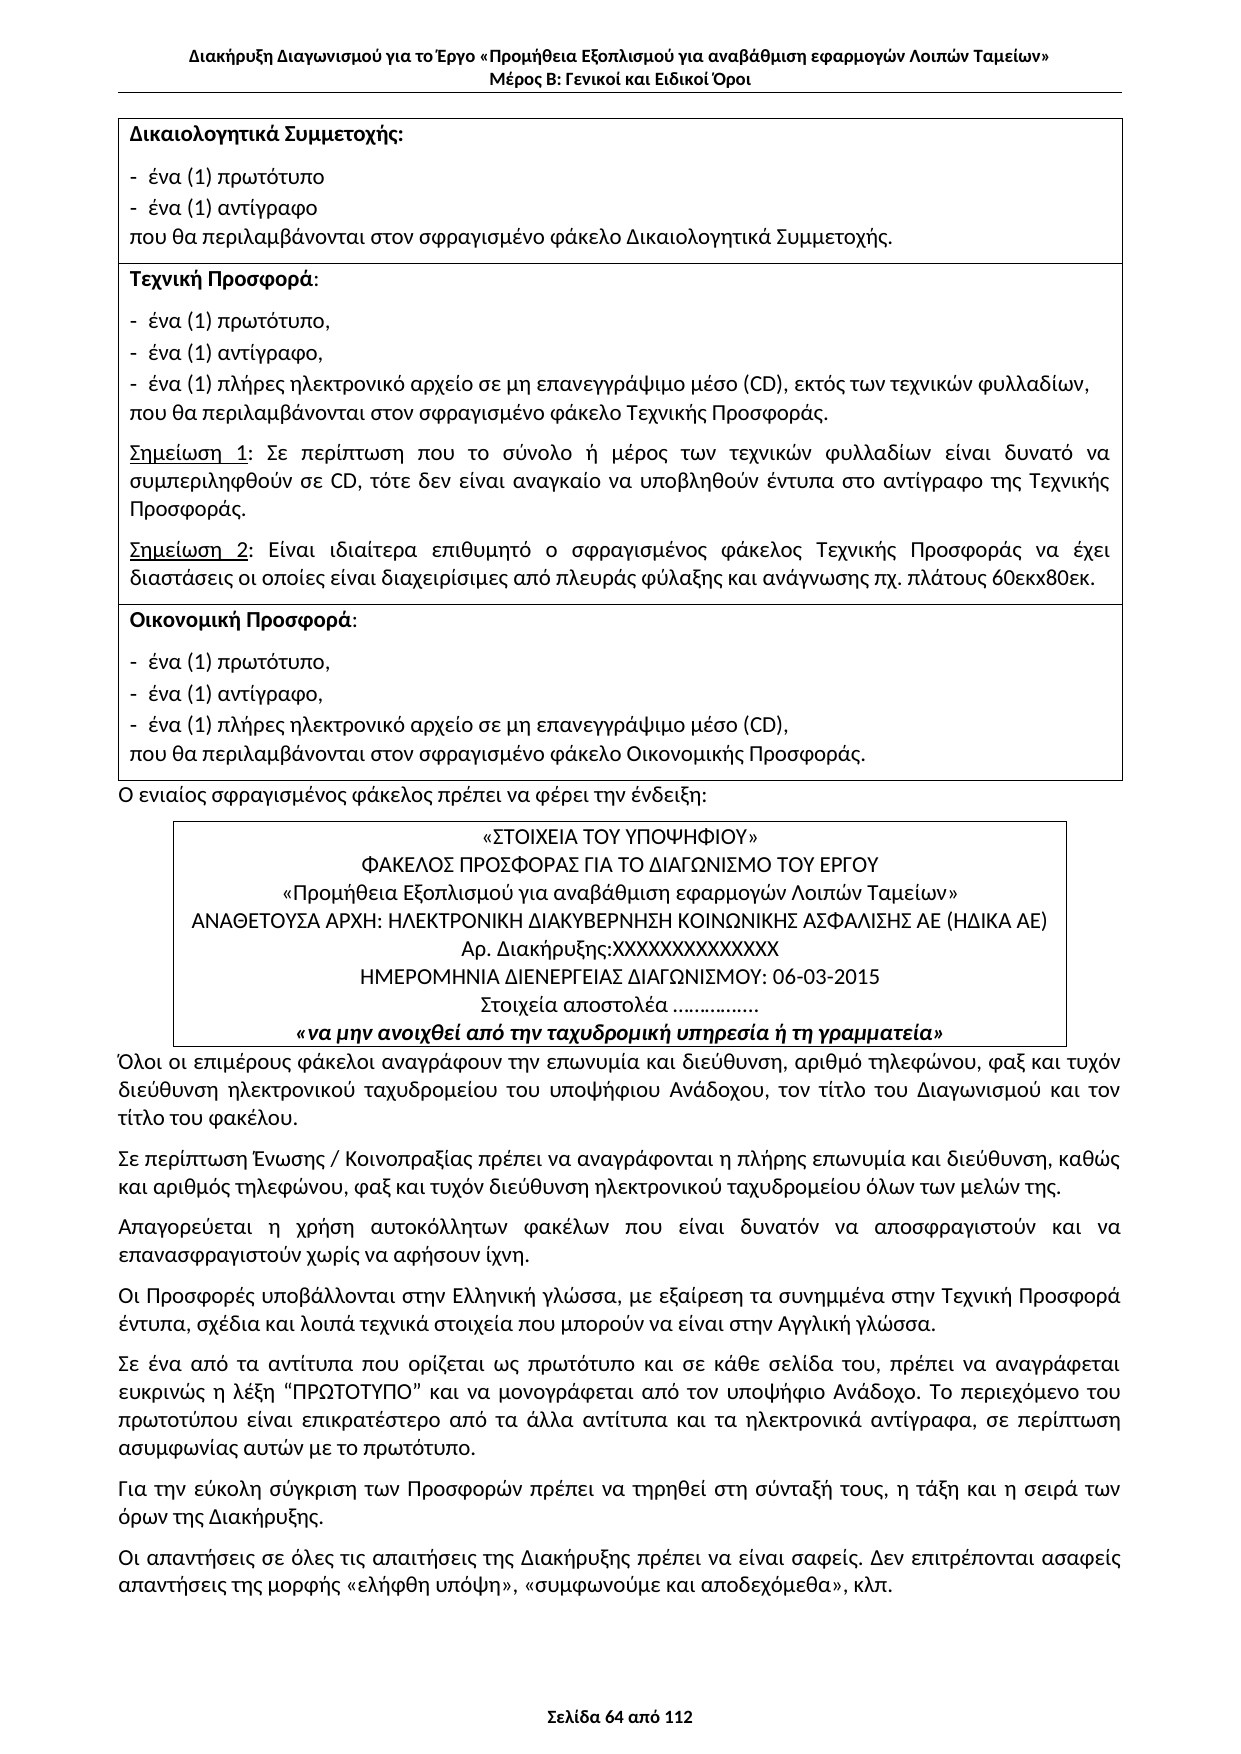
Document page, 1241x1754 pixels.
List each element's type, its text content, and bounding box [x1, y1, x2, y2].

text Για την εύκολη σύγκριση των Προσφορών πρέπει να τηρηθεί στη σύνταξή τους, η τάξη και η σειρά των όρων της Διακήρυξης. [118, 1474, 1122, 1530]
text Οι απαντήσεις σε όλες τις απαιτήσεις της Διακήρυξης πρέπει να είναι σαφείς. Δεν επιτρέπονται ασαφείς απαντήσεις της μορφής «ελήφθη υπόψη», «συμφωνούμε και αποδεχόμεθα», κλπ. [118, 1543, 1122, 1599]
table_cell Τεχνική Προσφορά: ένα (1) πρωτότυπο, ένα (1) αντίγραφο, ένα (1) πλήρες ηλεκτρονικό αρχείο σε μη επανεγγράψιμο μέσο (CD), εκτός των τεχνικών φυλλαδίων, που θα περιλαμβάνονται στον σφραγισμένο φάκελο Τεχνικής Προσφοράς. Σημείωση 1: Σε περίπτωση που το σύνολο ή μέρος των τεχνικών φυλλαδίων είναι δυνατό να συμπεριληφθούν σε CD, τότε δεν είναι αναγκαίο να υποβληθούν έντυπα στο αντίγραφο της Τεχνικής Προσφοράς. Σημείωση 2: Είναι ιδιαίτερα επιθυμητό ο σφραγισμένος φάκελος Τεχνικής Προσφοράς να έχει διαστάσεις οι οποίες είναι διαχειρίσιμες από πλευράς φύλαξης και ανάγνωσης πχ. πλάτους 60εκx80εκ. [119, 264, 1122, 604]
table_cell Οικονομική Προσφορά: ένα (1) πρωτότυπο, ένα (1) αντίγραφο, ένα (1) πλήρες ηλεκτρονικό αρχείο σε μη επανεγγράψιμο μέσο (CD), που θα περιλαμβάνονται στον σφραγισμένο φάκελο Οικονομικής Προσφοράς. [119, 605, 1122, 779]
text Απαγορεύεται η χρήση αυτοκόλλητων φακέλων που είναι δυνατόν να αποσφραγιστούν και να επανασφραγιστούν χωρίς να αφήσουν ίχνη. [118, 1212, 1122, 1268]
text Οι Προσφορές υποβάλλονται στην Ελληνική γλώσσα, με εξαίρεση τα συνημμένα στην Τεχνική Προσφορά έντυπα, σχέδια και λοιπά τεχνικά στοιχεία που μπορούν να είναι στην Αγγλική γλώσσα. [118, 1281, 1122, 1337]
text Ο ενιαίος σφραγισμένος φάκελος πρέπει να φέρει την ένδειξη: [118, 781, 1122, 808]
text Σε περίπτωση Ένωσης / Κοινοπραξίας πρέπει να αναγράφονται η πλήρης επωνυμία και διεύθυνση, καθώς και αριθμός τηλεφώνου, φαξ και τυχόν διεύθυνση ηλεκτρονικού ταχυδρομείου όλων των μελών της. [118, 1144, 1122, 1200]
text Σε ένα από τα αντίτυπα που ορίζεται ως πρωτότυπο και σε κάθε σελίδα του, πρέπει να αναγράφεται ευκρινώς η λέξη “ΠΡΩΤΟΤΥΠΟ” και να μονογράφεται από τον υποψήφιο Ανάδοχο. Το περιεχόμενο του πρωτοτύπου είναι επικρατέστερο από τα άλλα αντίτυπα και τα ηλεκτρονικά αντίγραφα, σε περίπτωση ασυμφωνίας αυτών με το πρωτότυπο. [118, 1349, 1122, 1462]
text Όλοι οι επιμέρους φάκελοι αναγράφουν την επωνυμία και διεύθυνση, αριθμό τηλεφώνου, φαξ και τυχόν διεύθυνση ηλεκτρονικού ταχυδρομείου του υποψήφιου Ανάδοχου, τον τίτλο του Διαγωνισμού και τον τίτλο του φακέλου. [118, 1047, 1122, 1131]
table_header Δικαιολογητικά Συμμετοχής: ένα (1) πρωτότυπο ένα (1) αντίγραφο που θα περιλαμβάνονται στον σφραγισμένο φάκελο Δικαιολογητικά Συμμετοχής. [119, 119, 1122, 263]
table_header «ΣΤΟΙΧΕΙΑ ΤΟΥ ΥΠΟΨΗΦΙΟΥ» ΦΑΚΕΛΟΣ ΠΡΟΣΦΟΡΑΣ ΓΙΑ ΤΟ ΔΙΑΓΩΝΙΣΜΟ ΤΟΥ ΕΡΓΟΥ «Προμήθεια Εξοπλισμού για αναβάθμιση εφαρμογών Λοιπών Ταμείων» AΝΑΘΕΤΟΥΣΑ ΑΡΧΗ: ΗΛΕΚΤΡΟΝΙΚΗ ΔΙΑΚΥΒΕΡΝΗΣΗ ΚΟΙΝΩΝΙΚΗΣ ΑΣΦΑΛΙΣΗΣ ΑΕ (ΗΔΙΚΑ ΑΕ) Αρ. Διακήρυξης:ΧΧΧΧΧΧΧΧΧΧΧΧΧΧ ΗΜΕΡΟΜΗΝΙΑ ΔΙΕΝΕΡΓΕΙΑΣ ΔΙΑΓΩΝΙΣΜΟΥ: 06-03-2015 Στοιχεία αποστολέα ………….... «να μην ανοιχθεί από την ταχυδρομική υπηρεσία ή τη γραμματεία» [174, 822, 1066, 1046]
